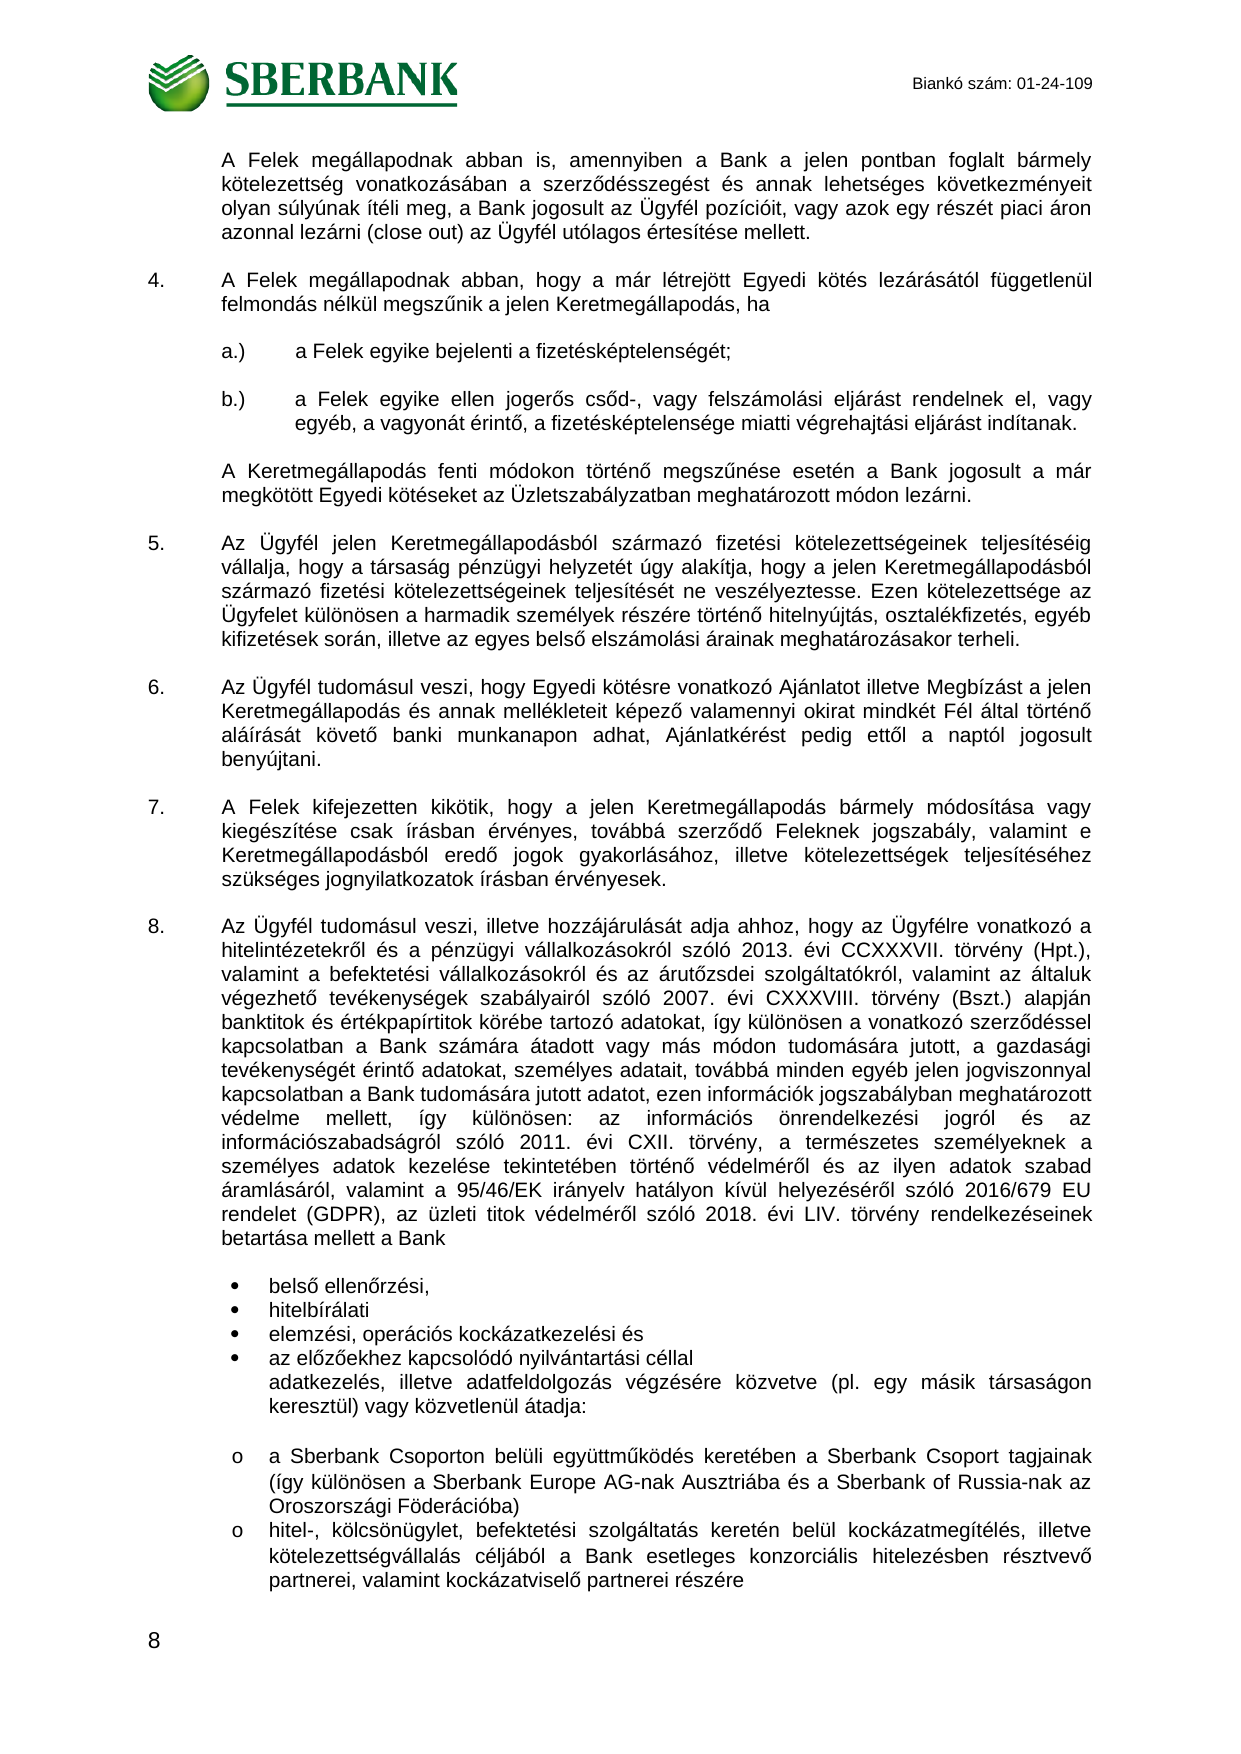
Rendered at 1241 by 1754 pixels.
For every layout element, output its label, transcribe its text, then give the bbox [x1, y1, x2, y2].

text 8. Az Ügyfél tudomásul veszi, illetve hozzájárulását adja ahhoz, hogy az Ügyfélre vonatkozó a hitelintézetekről és a pénzügyi vállalkozásokról szóló 2013. évi CCXXXVII. törvény (Hpt.), valamint a befektetési vállalkozásokról és az árutőzsdei szolgáltatókról, valamint az általuk végezhető tevékenységek szabályairól szóló 2007. évi CXXXVIII. törvény (Bszt.) alapján banktitok és értékpapírtitok körébe tartozó adatokat, így különösen a vonatkozó szerződéssel kapcsolatban a Bank számára átadott vagy más módon tudomására jutott, a gazdasági tevékenységét érintő adatokat, személyes adatait, továbbá minden egyéb jelen jogviszonnyal kapcsolatban a Bank tudomására jutott adatot, ezen információk jogszabályban meghatározott védelme mellett, így különösen: az információs önrendelkezési jogról és az információszabadságról szóló 2011. évi CXII. törvény, a természetes személyeknek a személyes adatok kezelése tekintetében történő védelméről és az ilyen adatok szabad áramlásáról, valamint a 95/46/EK irányelv hatályon kívül helyezéséről szóló 2016/679 EU rendelet (GDPR), az üzleti titok védelméről szóló 2018. évi LIV. törvény rendelkezéseinek betartása mellett a Bank [148, 914, 1093, 1250]
text 4. A Felek megállapodnak abban, hogy a már létrejött Egyedi kötés lezárásától függetlenül felmondás nélkül megszűnik a jelen Keretmegállapodás, ha [148, 267, 1093, 315]
list az előzőekhez kapcsolódó nyilvántartási céllal [231, 1346, 1093, 1370]
picture [147, 55, 457, 111]
list hitelbírálati [231, 1298, 1093, 1322]
text 5. Az Ügyfél jelen Keretmegállapodásból származó fizetési kötelezettségeinek teljesítéséig vállalja, hogy a társaság pénzügyi helyzetét úgy alakítja, hogy a jelen Keretmegállapodásból származó fizetési kötelezettségeinek teljesítését ne veszélyeztesse. Ezen kötelezettsége az Ügyfelet különösen a harmadik személyek részére történő hitelnyújtás, osztalékfizetés, egyéb kifizetések során, illetve az egyes belső elszámolási árainak meghatározásakor terheli. [148, 531, 1093, 651]
text 7. A Felek kifejezetten kikötik, hogy a jelen Keretmegállapodás bármely módosítása vagy kiegészítése csak írásban érvényes, továbbá szerződő Feleknek jogszabály, valamint e Keretmegállapodásból eredő jogok gyakorlásához, illetve kötelezettségek teljesítéséhez szükséges jognyilatkozatok írásban érvényesek. [148, 794, 1093, 890]
text 6. Az Ügyfél tudomásul veszi, hogy Egyedi kötésre vonatkozó Ajánlatot illetve Megbízást a jelen Keretmegállapodás és annak mellékleteit képező valamennyi okirat mindkét Fél által történő aláírását követő banki munkanapon adhat, Ajánlatkérést pedig ettől a naptól jogosult benyújtani. [148, 675, 1093, 771]
list a Sberbank Csoporton belüli együttműködés keretében a Sberbank Csoport tagjainak (így különösen a Sberbank Europe AG-nak Ausztriába és a Sberbank of Russia-nak az Oroszországi Föderációba) [231, 1444, 1093, 1518]
text b.) a Felek egyike ellen jogerős csőd-, vagy felszámolási eljárást rendelnek el, vagy egyéb, a vagyonát érintő, a fizetésképtelensége miatti végrehajtási eljárást indítanak. [221, 387, 1093, 435]
list elemzési, operációs kockázatkezelési és [231, 1322, 1093, 1346]
list adatkezelés, illetve adatfeldolgozás végzésére közvetve (pl. egy másik társaságon keresztül) vagy közvetlenül átadja: [269, 1370, 1093, 1418]
list hitel-, kölcsönügylet, befektetési szolgáltatás keretén belül kockázatmegítélés, illetve kötelezettségvállalás céljából a Bank esetleges konzorciális hitelezésben résztvevő partnerei, valamint kockázatviselő partnerei részére [231, 1518, 1093, 1592]
text A Felek megállapodnak abban is, amennyiben a Bank a jelen pontban foglalt bármely kötelezettség vonatkozásában a szerződésszegést és annak lehetséges következményeit olyan súlyúnak ítéli meg, a Bank jogosult az Ügyfél pozícióit, vagy azok egy részét piaci áron azonnal lezárni (close out) az Ügyfél utólagos értesítése mellett. [221, 148, 1093, 243]
text A Keretmegállapodás fenti módokon történő megszűnése esetén a Bank jogosult a már megkötött Egyedi kötéseket az Üzletszabályzatban meghatározott módon lezárni. [221, 459, 1093, 507]
list belső ellenőrzési, [231, 1274, 1093, 1298]
text a.) a Felek egyike bejelenti a fizetésképtelenségét; [148, 339, 1093, 363]
